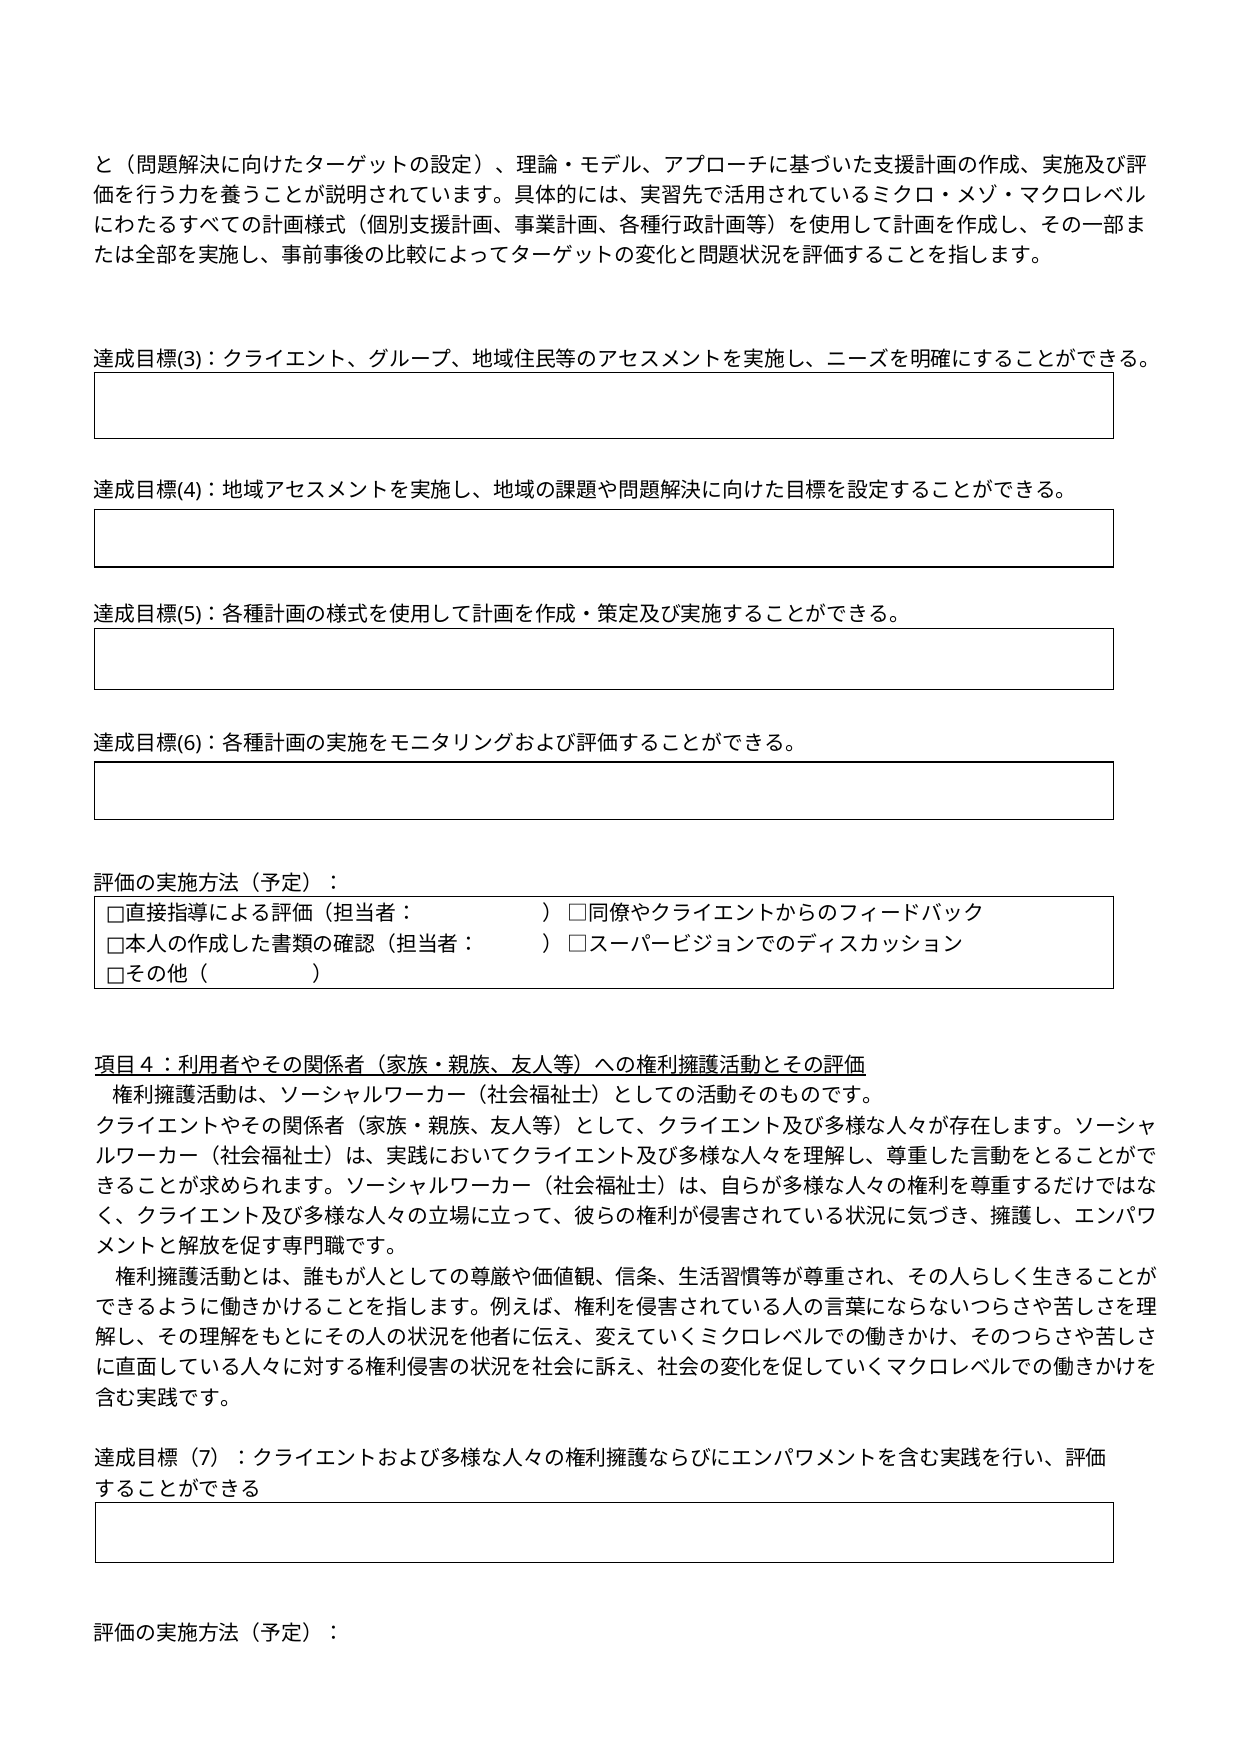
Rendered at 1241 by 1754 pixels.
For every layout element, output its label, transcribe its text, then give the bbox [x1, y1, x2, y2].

text クライエントやその関係者（家族・親族、友人等）として、クライエント及び多様な人々が存在します。ソーシャルワーカー（社会福祉士）は、実践においてクライエント及び多様な人々を理解し、尊重した言動をとることができることが求められます。ソーシャルワーカー（社会福祉士）は、自らが多様な人々の権利を尊重するだけではなく、クライエント及び多様な人々の立場に立って、彼らの権利が侵害されている状況に気づき、擁護し、エンパワメントと解放を促す専門職です。 [95, 1109, 1157, 1260]
text 項目４：利用者やその関係者（家族・親族、友人等）への権利擁護活動とその評価 [94, 1048, 1219, 1079]
text 権利擁護活動とは、誰もが人としての尊厳や価値観、信条、生活習慣等が尊重され、その人らしく生きることができるように働きかけることを指します。例えば、権利を侵害されている人の言葉にならないつらさや苦しさを理解し、その理解をもとにその人の状況を他者に伝え、変えていくミクロレベルでの働きかけ、そのつらさや苦しさに直面している人々に対する権利侵害の状況を社会に訴え、社会の変化を促していくマクロレベルでの働きかけを含む実践です。 [95, 1260, 1157, 1411]
table_header [95, 629, 1113, 689]
text 評価の実施方法（予定）： [94, 1622, 1219, 1645]
text と（問題解決に向けたターゲットの設定）、理論・モデル、アプローチに基づいた支援計画の作成、実施及び評価を行う力を養うことが説明されています。具体的には、実習先で活用されているミクロ・メゾ・マクロレベルにわたるすべての計画様式（個別支援計画、事業計画、各種行政計画等）を使用して計画を作成し、その一部または全部を実施し、事前事後の比較によってターゲットの変化と問題状況を評価することを指します。 [94, 148, 1149, 269]
table_header □直接指導による評価（担当者： ） □同僚やクライエントからのフィードバック □本人の作成した書類の確認（担当者： ） □スーパービジョンでのディスカッション □その他（ ） [95, 897, 1113, 987]
table_header [95, 373, 1113, 438]
text 達成目標(4)：地域アセスメントを実施し、地域の課題や問題解決に向けた目標を設定することができる。 [94, 473, 1219, 503]
text 評価の実施方法（予定）： [94, 872, 1219, 896]
table_header [95, 763, 1113, 819]
text 達成目標(5)：各種計画の様式を使用して計画を作成・策定及び実施することができる。 [94, 598, 1219, 628]
table_header [96, 1503, 1113, 1562]
table_header [95, 510, 1113, 566]
text 権利擁護活動は、ソーシャルワーカー（社会福祉士）としての活動そのものです。 [95, 1079, 1157, 1109]
text 達成目標(3)：クライエント、グループ、地域住民等のアセスメントを実施し、ニーズを明確にすることができる。 [94, 342, 1219, 372]
text 達成目標（7）：クライエントおよび多様な人々の権利擁護ならびにエンパワメントを含む実践を行い、評価することができる [94, 1442, 1113, 1502]
text 達成目標(6)：各種計画の実施をモニタリングおよび評価することができる。 [94, 726, 1219, 756]
